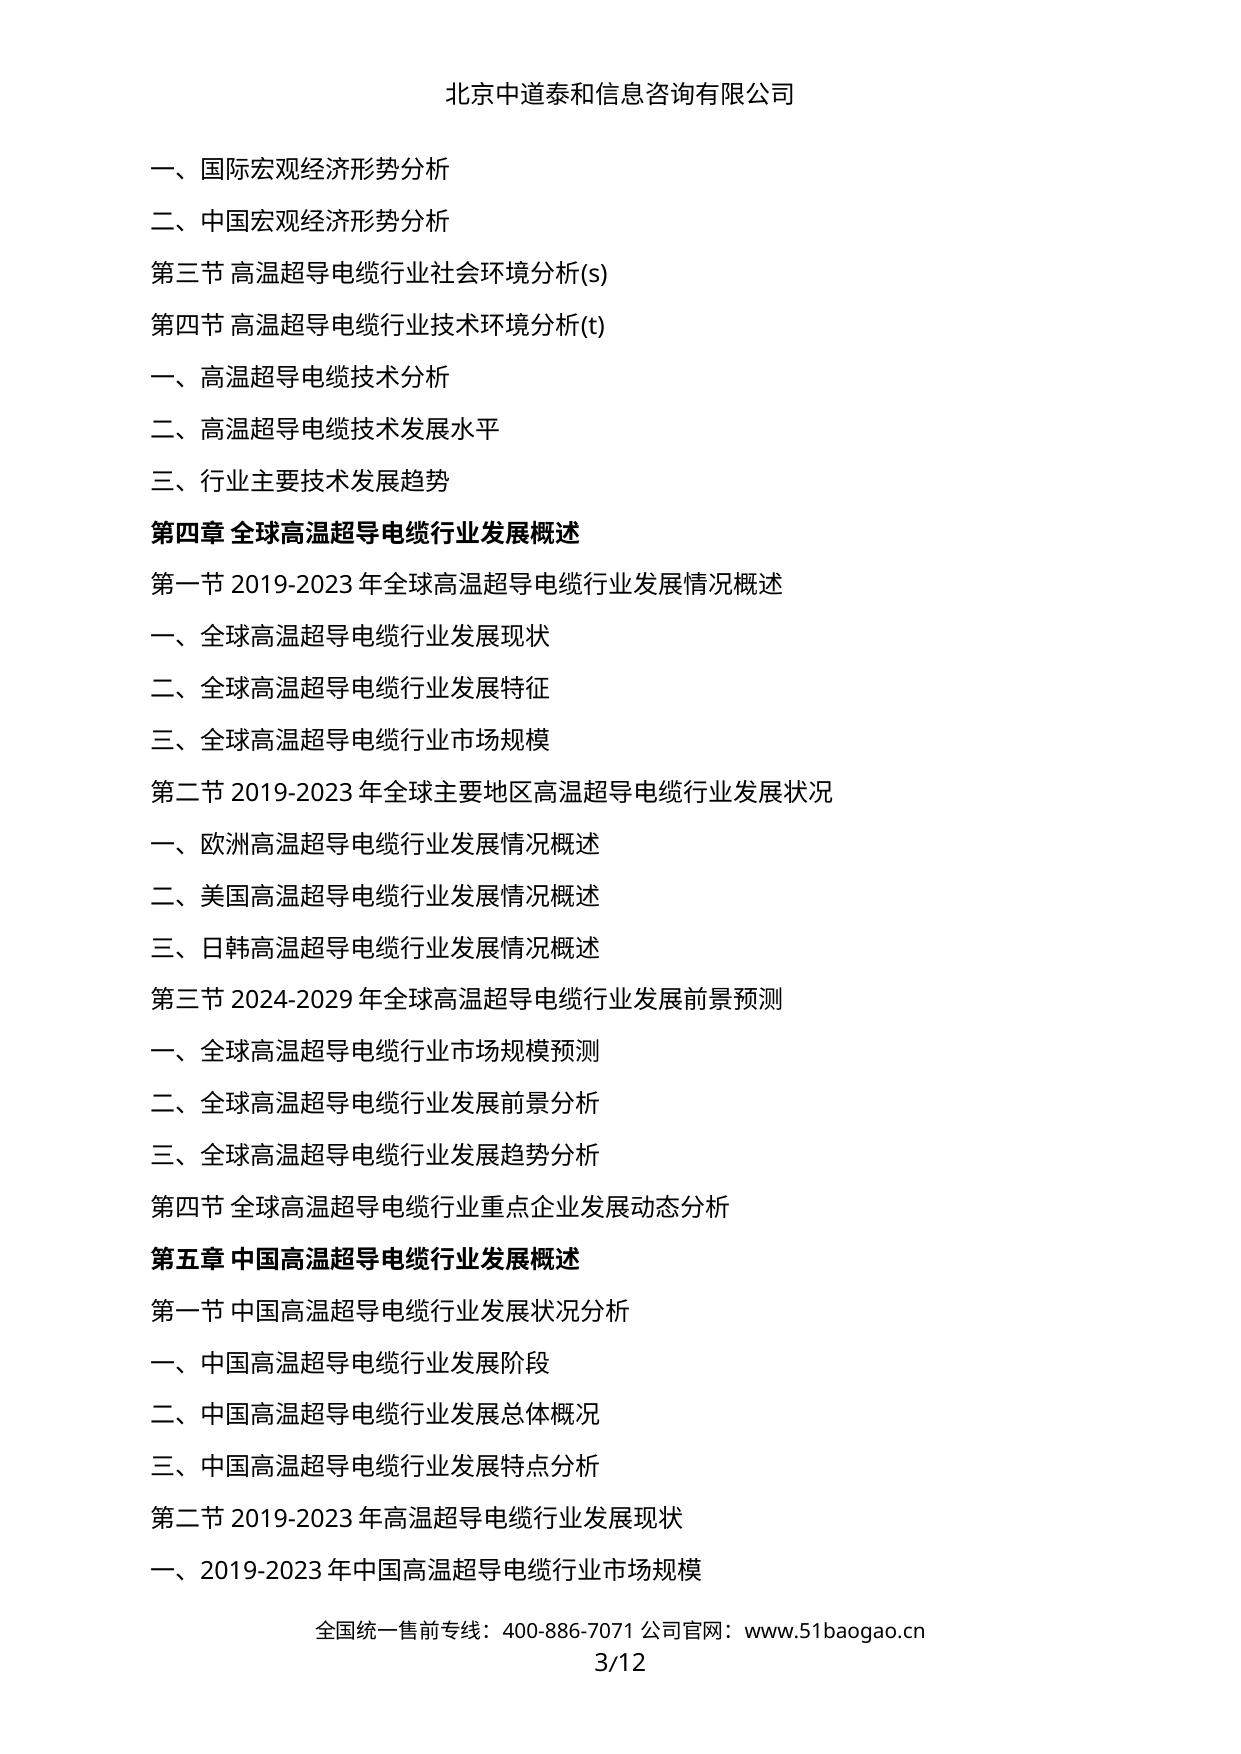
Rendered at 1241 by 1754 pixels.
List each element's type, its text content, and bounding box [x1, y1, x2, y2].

text 第四节 全球高温超导电缆行业重点企业发展动态分析 [150, 1187, 1090, 1224]
text 三、行业主要技术发展趋势 [150, 461, 1090, 497]
text 一、全球高温超导电缆行业发展现状 [150, 617, 1090, 653]
text 第五章 中国高温超导电缆行业发展概述 [150, 1239, 1090, 1276]
text 二、全球高温超导电缆行业发展特征 [150, 669, 1090, 705]
text 三、日韩高温超导电缆行业发展情况概述 [150, 928, 1090, 964]
text 二、美国高温超导电缆行业发展情况概述 [150, 876, 1090, 912]
text 一、中国高温超导电缆行业发展阶段 [150, 1343, 1090, 1379]
text 第四章 全球高温超导电缆行业发展概述 [150, 513, 1090, 549]
text 第三节 高温超导电缆行业社会环境分析(s) [150, 254, 1090, 290]
text 第一节 2019-2023年全球高温超导电缆行业发展情况概述 [150, 565, 1090, 601]
text 三、中国高温超导电缆行业发展特点分析 [150, 1447, 1090, 1483]
text 一、2019-2023年中国高温超导电缆行业市场规模 [150, 1551, 1090, 1587]
text 第三节 2024-2029年全球高温超导电缆行业发展前景预测 [150, 980, 1090, 1016]
text 第四节 高温超导电缆行业技术环境分析(t) [150, 306, 1090, 342]
text 二、中国宏观经济形势分析 [150, 202, 1090, 238]
text 一、欧洲高温超导电缆行业发展情况概述 [150, 824, 1090, 861]
text 三、全球高温超导电缆行业市场规模 [150, 721, 1090, 757]
text 一、国际宏观经济形势分析 [150, 150, 1090, 186]
text 第一节 中国高温超导电缆行业发展状况分析 [150, 1291, 1090, 1327]
text 二、中国高温超导电缆行业发展总体概况 [150, 1395, 1090, 1431]
text 二、全球高温超导电缆行业发展前景分析 [150, 1084, 1090, 1120]
text 二、高温超导电缆技术发展水平 [150, 409, 1090, 446]
text 第二节 2019-2023年全球主要地区高温超导电缆行业发展状况 [150, 772, 1090, 809]
text 第二节 2019-2023年高温超导电缆行业发展现状 [150, 1499, 1090, 1535]
text 三、全球高温超导电缆行业发展趋势分析 [150, 1136, 1090, 1172]
text 一、高温超导电缆技术分析 [150, 357, 1090, 394]
text 一、全球高温超导电缆行业市场规模预测 [150, 1032, 1090, 1068]
